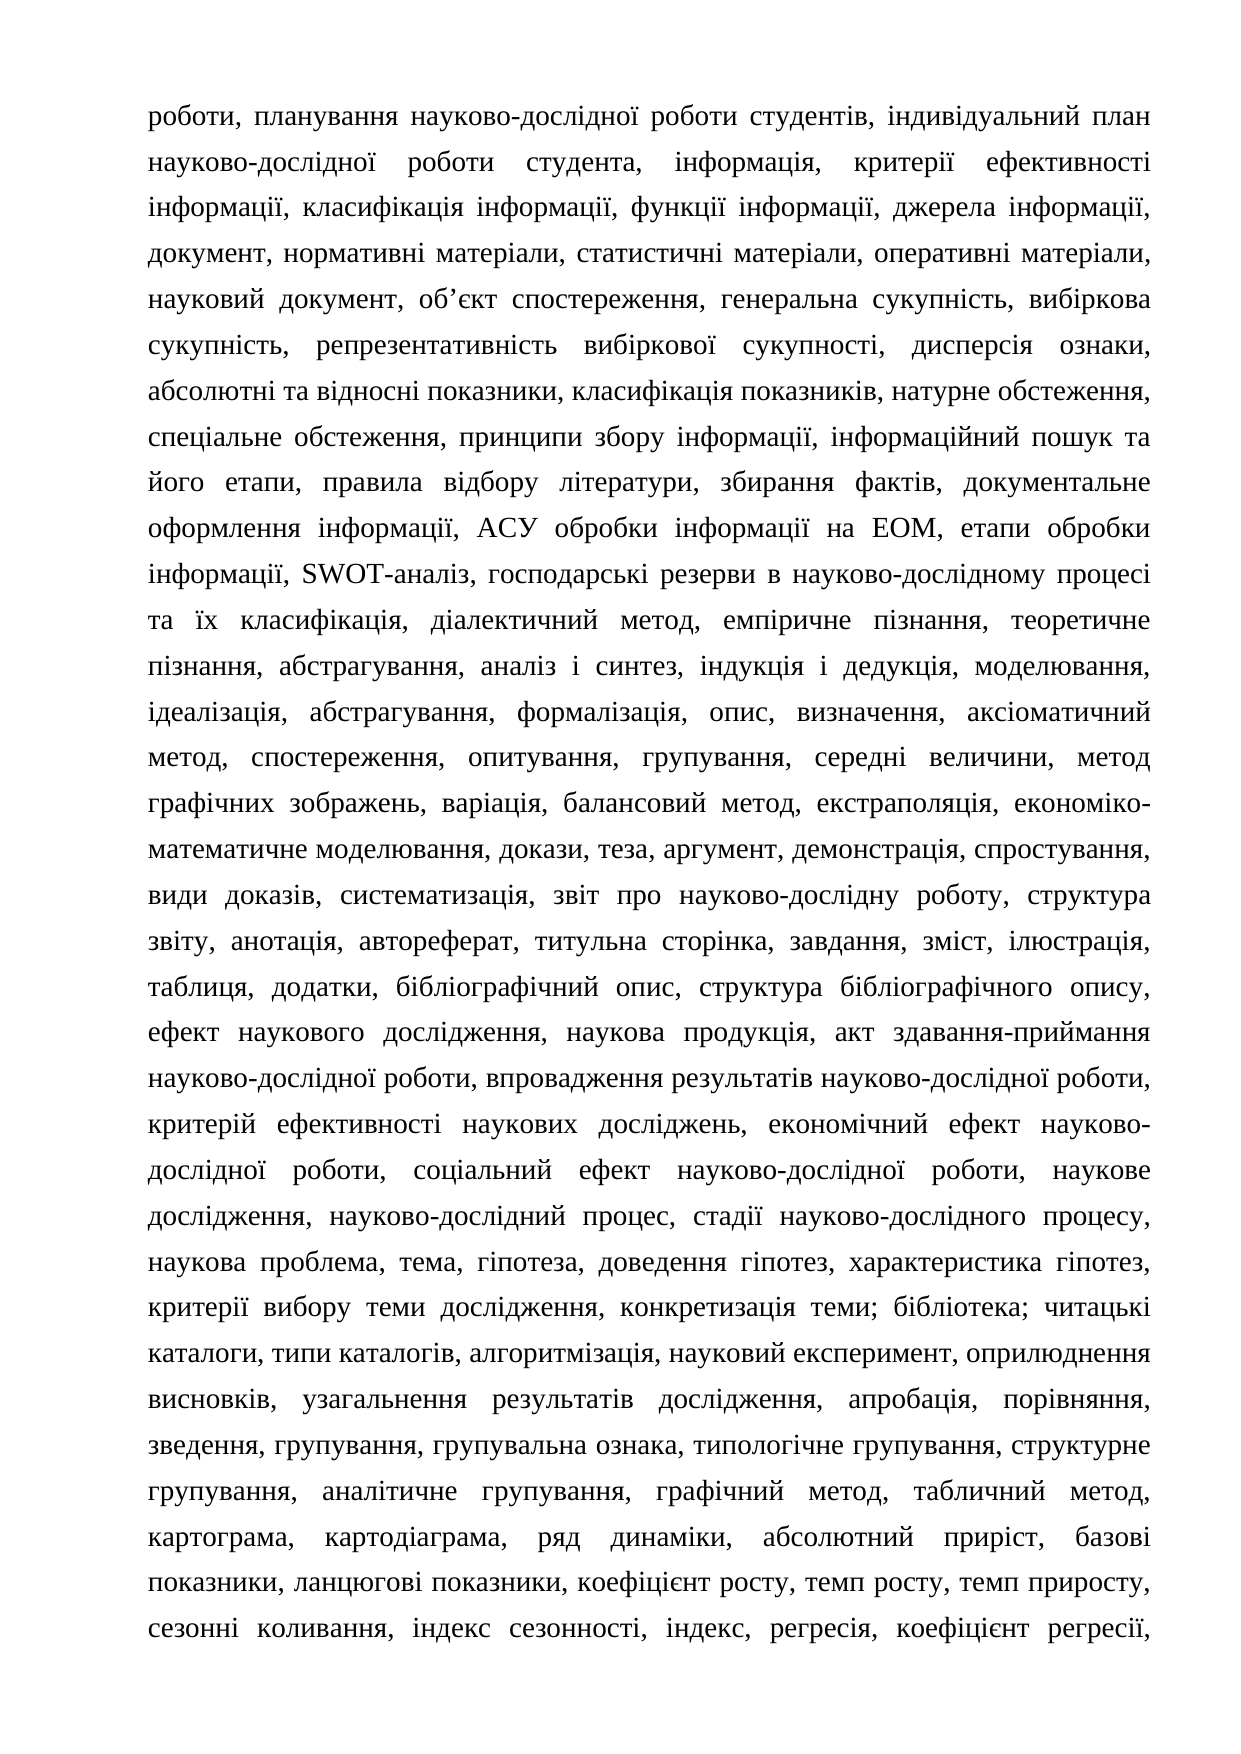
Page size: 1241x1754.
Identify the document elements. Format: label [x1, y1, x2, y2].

text [148, 88, 1152, 1647]
